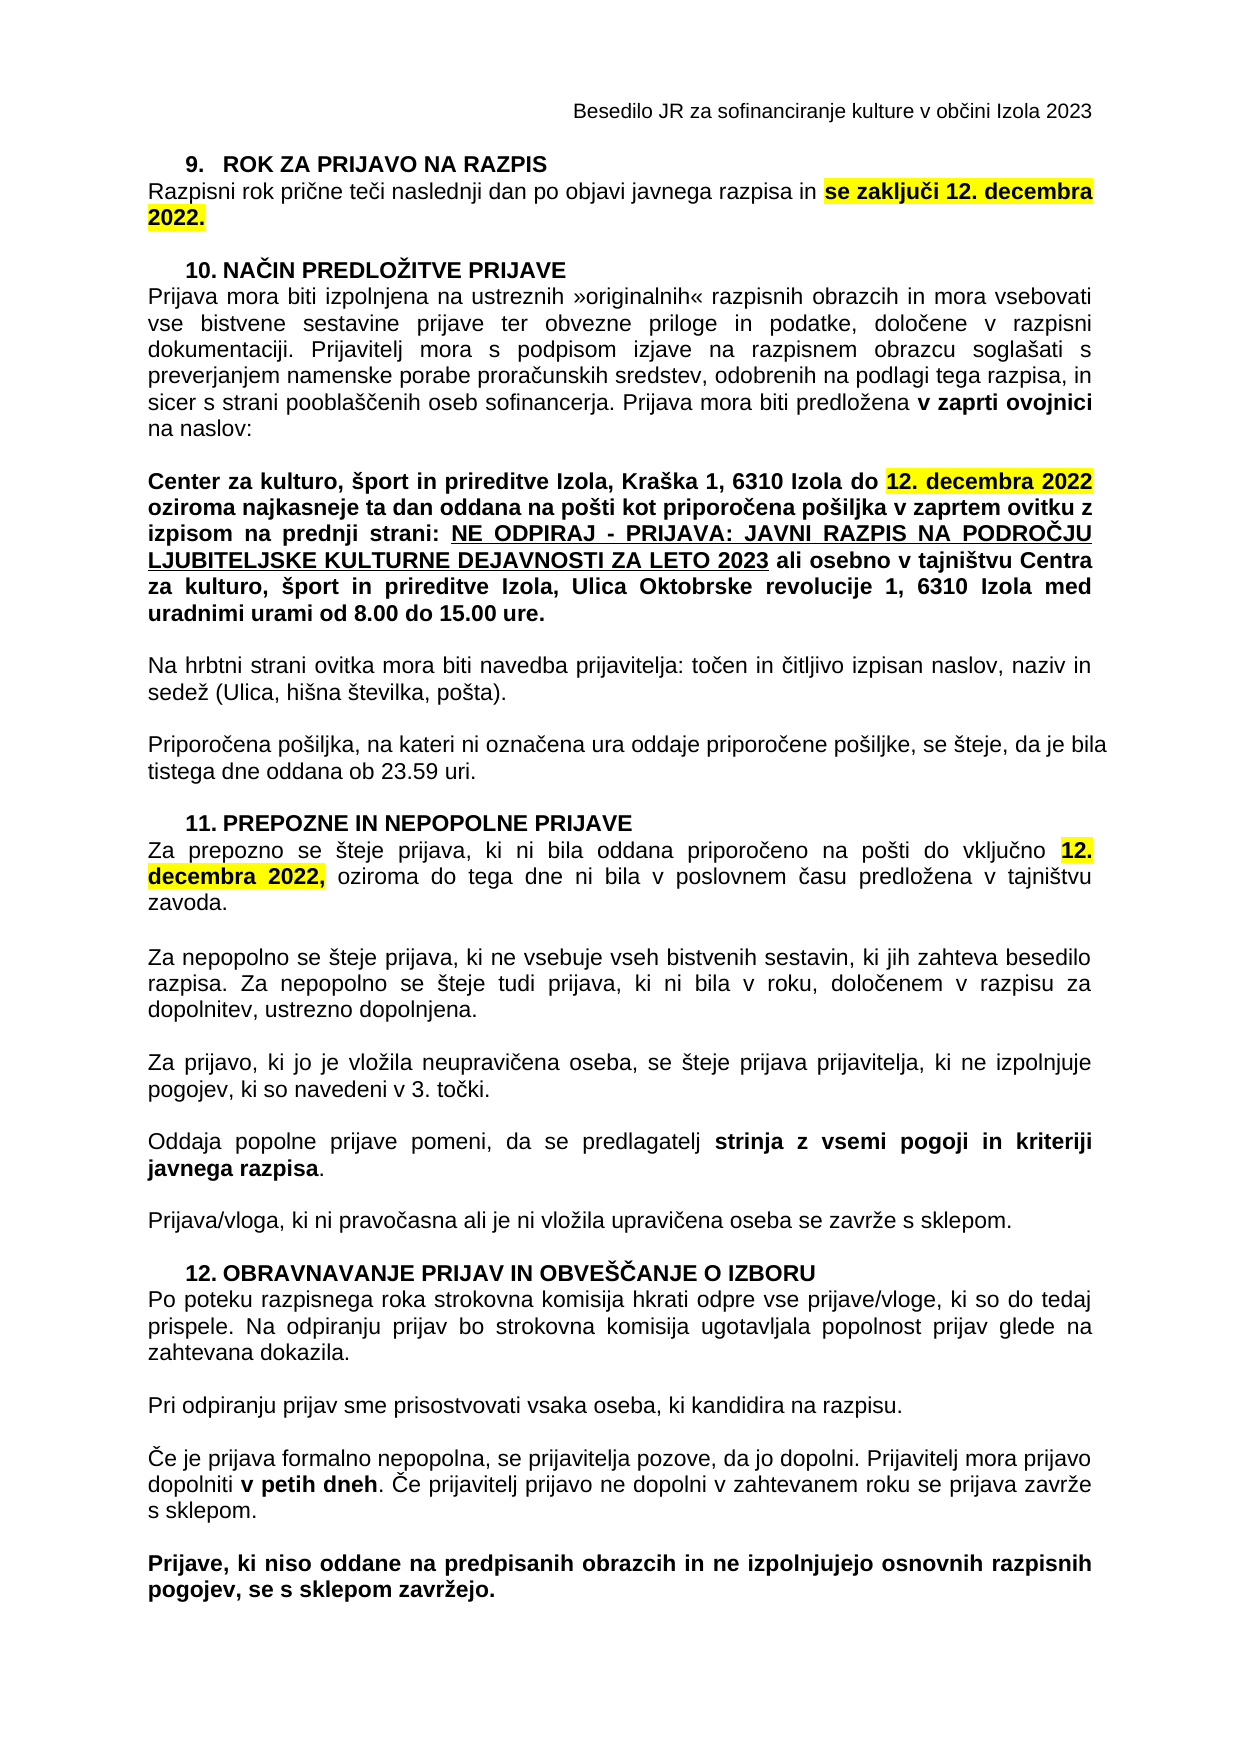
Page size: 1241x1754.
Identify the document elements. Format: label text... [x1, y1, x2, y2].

text Priporočena pošiljka, na kateri ni označena ura oddaje priporočene pošiljke, se šteje, da je bila tistega dne oddana ob 23.59 uri. [148, 731, 1108, 784]
text Na hrbtni strani ovitka mora biti navedba prijavitelja: točen in čitljivo izpisan naslov, naziv in sedež (Ulica, hišna številka, pošta). [148, 652, 1093, 705]
text NAČIN PREDLOŽITVE PRIJAVE [185, 257, 1093, 283]
text Center za kulturo, šport in prireditve Izola, Kraška 1, 6310 Izola do 12. decembra 2022 oziroma najkasneje ta dan oddana na pošti kot priporočena pošiljka v zaprtem ovitku z izpisom na prednji strani: NE ODPIRAJ - PRIJAVA: JAVNI RAZPIS NA PODROČJU LJUBITELJSKE KULTURNE DEJAVNOSTI ZA LETO 2023 ali osebno v tajništvu Centra za kulturo, šport in prireditve Izola, Ulica Oktobrske revolucije 1, 6310 Izola med uradnimi urami od 8.00 do 15.00 ure. [148, 468, 1093, 626]
text Po poteku razpisnega roka strokovna komisija hkrati odpre vse prijave/vloge, ki so do tedaj prispele. Na odpiranju prijav bo strokovna komisija ugotavljala popolnost prijav glede na zahtevana dokazila. [148, 1286, 1093, 1365]
text Prijava/vloga, ki ni pravočasna ali je ni vložila upravičena oseba se zavrže s sklepom. [148, 1207, 1093, 1234]
text Za nepopolno se šteje prijava, ki ne vsebuje vseh bistvenih sestavin, ki jih zahteva besedilo razpisa. Za nepopolno se šteje tudi prijava, ki ni bila v roku, določenem v razpisu za dopolnitev, ustrezno dopolnjena. [148, 944, 1093, 1023]
text ROK ZA PRIJAVO NA RAZPIS [185, 151, 1093, 178]
text Za prijavo, ki jo je vložila neupravičena oseba, se šteje prijava prijavitelja, ki ne izpolnjuje pogojev, ki so navedeni v 3. točki. [148, 1049, 1093, 1102]
text Če je prijava formalno nepopolna, se prijavitelja pozove, da jo dopolni. Prijavitelj mora prijavo dopolniti v petih dneh. Če prijavitelj prijavo ne dopolni v zahtevanem roku se prijava zavrže s sklepom. [148, 1444, 1093, 1523]
text Oddaja popolne prijave pomeni, da se predlagatelj strinja z vsemi pogoji in kriteriji javnega razpisa. [148, 1128, 1093, 1181]
text OBRAVNAVANJE PRIJAV IN OBVEŠČANJE O IZBORU [185, 1260, 1093, 1286]
text Prijave, ki niso oddane na predpisanih obrazcih in ne izpolnjujejo osnovnih razpisnih pogojev, se s sklepom zavržejo. [148, 1550, 1093, 1603]
text Prijava mora biti izpolnjena na ustreznih »originalnih« razpisnih obrazcih in mora vsebovati vse bistvene sestavine prijave ter obvezne priloge in podatke, določene v razpisni dokumentaciji. Prijavitelj mora s podpisom izjave na razpisnem obrazcu soglašati s preverjanjem namenske porabe proračunskih sredstev, odobrenih na podlagi tega razpisa, in sicer s strani pooblaščenih oseb sofinancerja. Prijava mora biti predložena v zaprti ovojnici na naslov: [148, 283, 1093, 441]
text Pri odpiranju prijav sme prisostvovati vsaka oseba, ki kandidira na razpisu. [148, 1392, 1093, 1418]
text Razpisni rok prične teči naslednji dan po objavi javnega razpisa in se zaključi 12. decembra 2022. [148, 178, 1093, 231]
text PREPOZNE IN NEPOPOLNE PRIJAVE [185, 810, 1093, 837]
text Za prepozno se šteje prijava, ki ni bila oddana priporočeno na pošti do vključno 12. decembra 2022, oziroma do tega dne ni bila v poslovnem času predložena v tajništvu zavoda. [148, 837, 1093, 916]
